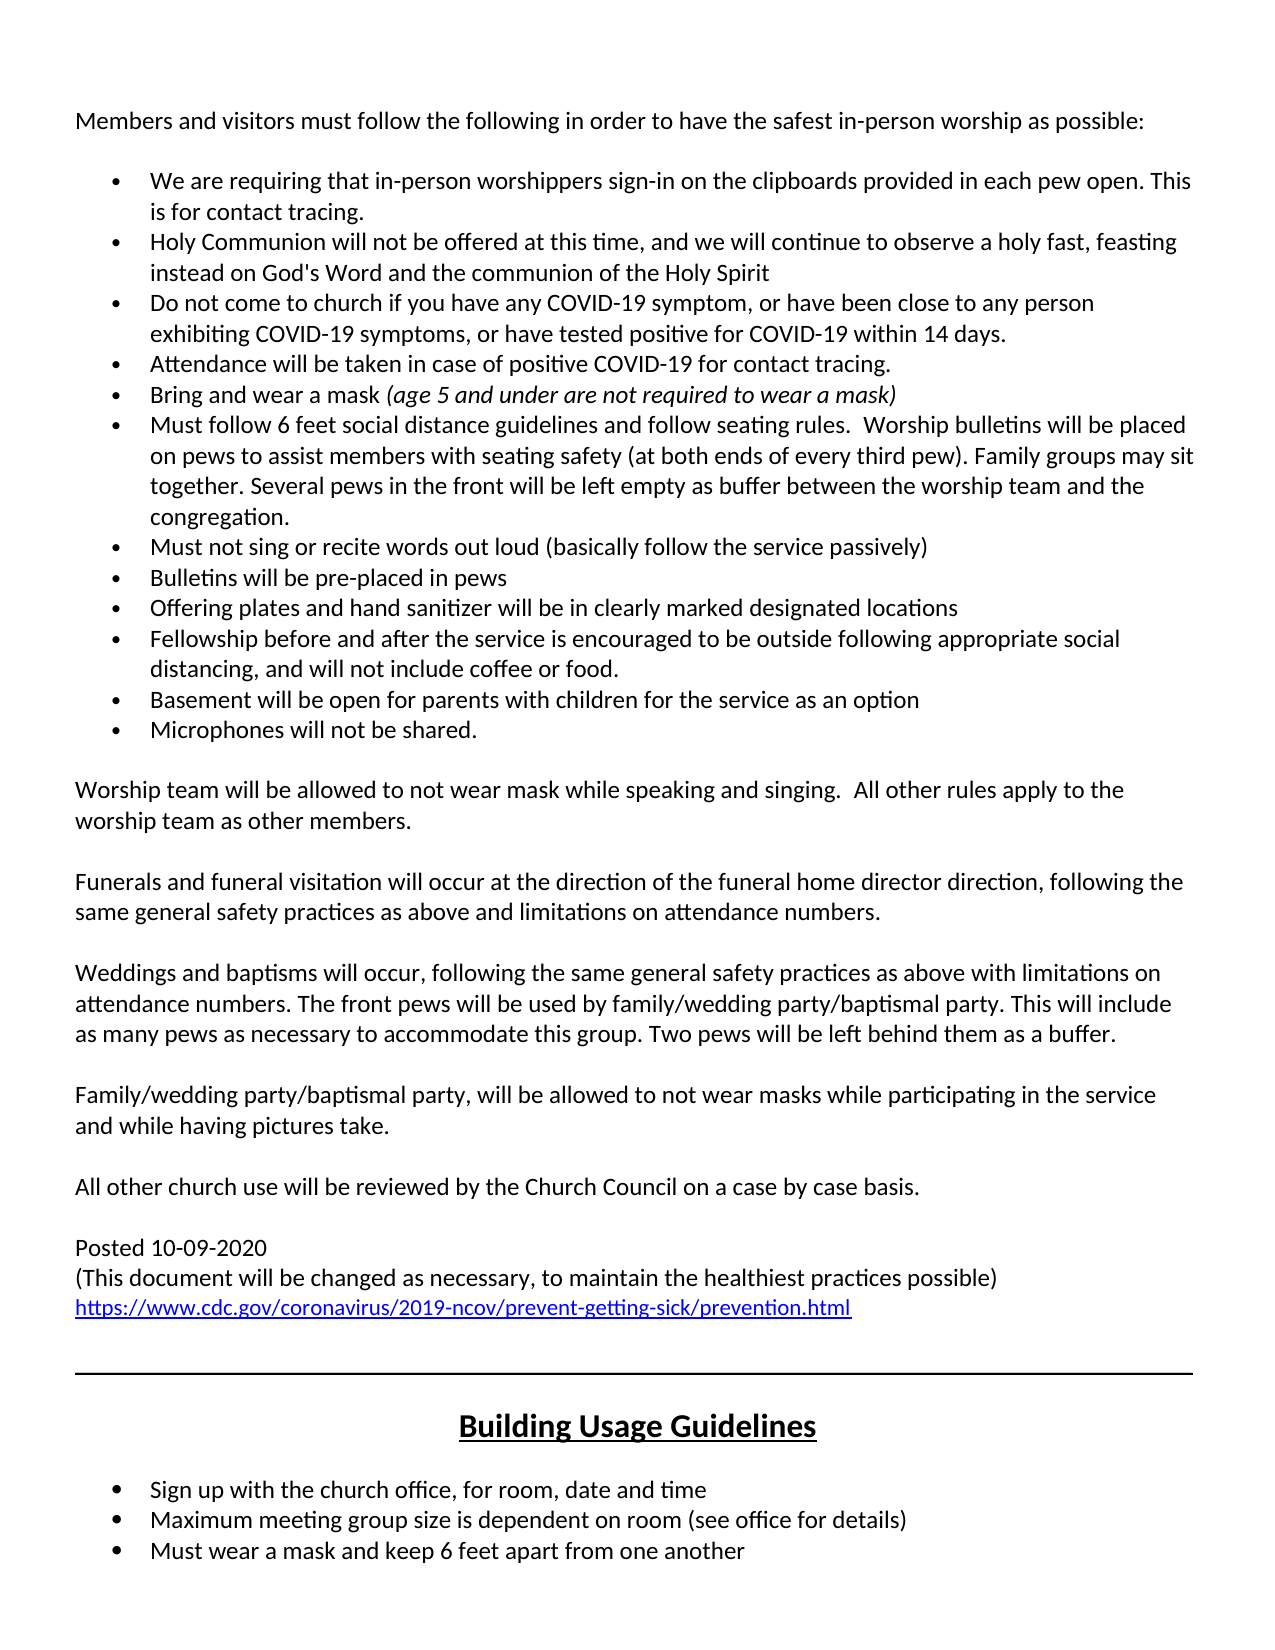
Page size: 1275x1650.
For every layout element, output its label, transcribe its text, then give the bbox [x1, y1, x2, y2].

text https://www.cdc.gov/coronavirus/2019-ncov/prevent-getting-sick/prevention.html [75, 1293, 1200, 1321]
list We are requiring that in-person worshippers sign-in on the clipboards provided in each pew open. This is for contact tracing. [112, 165, 1200, 226]
text Worship team will be allowed to not wear mask while speaking and singing. All other rules apply to the worship team as other members. [75, 774, 1200, 835]
text Funerals and funeral visitation will occur at the direction of the funeral home director direction, following the same general safety practices as above and limitations on attendance numbers. [75, 866, 1200, 927]
list Attendance will be taken in case of positive COVID-19 for contact tracing. [112, 348, 1200, 379]
list Microphones will not be shared. [112, 714, 1200, 745]
list Bulletins will be pre-placed in pews [112, 562, 1200, 592]
text Family/wedding party/baptismal party, will be allowed to not wear masks while participating in the service and while having pictures take. [75, 1079, 1200, 1141]
list Basement will be open for parents with children for the service as an option [112, 684, 1200, 714]
list Bring and wear a mask (age 5 and under are not required to wear a mask) [112, 379, 1200, 409]
text Members and visitors must follow the following in order to have the safest in-person worship as possible: [75, 106, 1200, 136]
list Holy Communion will not be offered at this time, and we will continue to observe a holy fast, feasting instead on God's Word and the communion of the Holy Spirit [112, 226, 1200, 287]
list Do not come to church if you have any COVID-19 symptom, or have been close to any person exhibiting COVID-19 symptoms, or have tested positive for COVID-19 within 14 days. [112, 287, 1200, 348]
text __________________________________________________________________________________________________ [75, 1349, 1200, 1377]
text Weddings and baptisms will occur, following the same general safety practices as above with limitations on attendance numbers. The front pews will be used by family/wedding party/baptismal party. This will include as many pews as necessary to accommodate this group. Two pews will be left behind them as a buffer. [75, 957, 1200, 1049]
text Building Usage Guidelines [75, 1405, 1200, 1446]
list Offering plates and hand sanitizer will be in clearly marked designated locations [112, 592, 1200, 623]
list Must not sing or recite words out loud (basically follow the service passively) [112, 531, 1200, 562]
list Must wear a mask and keep 6 feet apart from one another [112, 1535, 1200, 1566]
list Fellowship before and after the service is encouraged to be outside following appropriate social distancing, and will not include coffee or food. [112, 623, 1200, 684]
text All other church use will be reviewed by the Church Council on a case by case basis. [75, 1171, 1200, 1202]
list Maximum meeting group size is dependent on room (see office for details) [112, 1504, 1200, 1535]
text Posted 10-09-2020 [75, 1232, 1200, 1263]
text (This document will be changed as necessary, to maintain the healthiest practices possible) [75, 1263, 1200, 1293]
list Sign up with the church office, for room, date and time [112, 1474, 1200, 1504]
list Must follow 6 feet social distance guidelines and follow seating rules. Worship bulletins will be placed on pews to assist members with seating safety (at both ends of every third pew). Family groups may sit together. Several pews in the front will be left empty as buffer between the worship team and the congregation. [112, 409, 1200, 531]
